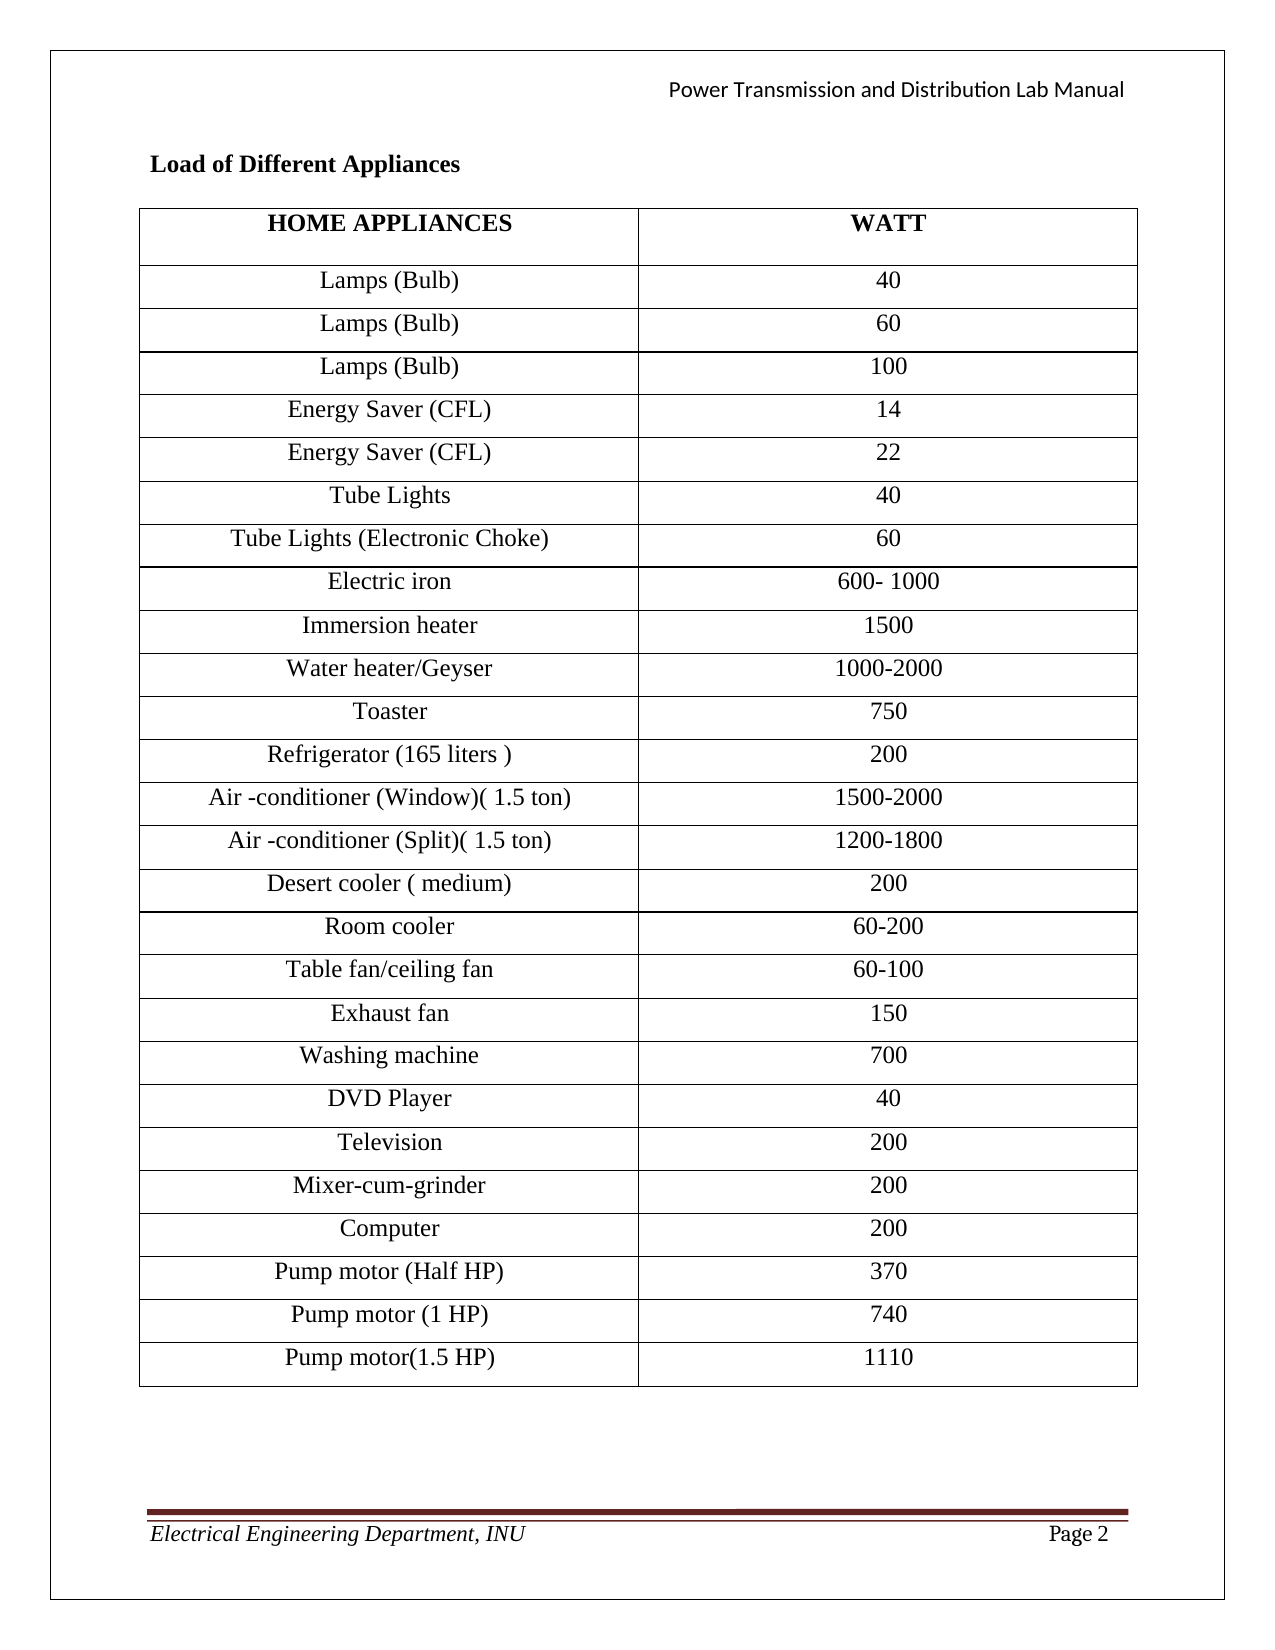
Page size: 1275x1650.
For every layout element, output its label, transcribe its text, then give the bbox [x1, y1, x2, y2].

table_cell Tube Lights (Electronic Choke) [140, 525, 638, 566]
table_cell Toaster [140, 697, 638, 739]
table_cell 1000-2000 [639, 654, 1137, 696]
table_cell Room cooler [140, 913, 638, 954]
table_cell Mixer-cum-grinder [140, 1171, 638, 1213]
table_header WATT [639, 209, 1137, 265]
table_header HOME APPLIANCES [140, 209, 638, 265]
table_cell Water heater/Geyser [140, 654, 638, 696]
table_cell 150 [639, 999, 1137, 1041]
table_cell Tube Lights [140, 482, 638, 523]
table_cell 200 [639, 1128, 1137, 1170]
table_cell Lamps (Bulb) [140, 266, 638, 308]
table_cell Energy Saver (CFL) [140, 438, 638, 481]
table_cell 40 [639, 1085, 1137, 1127]
table_cell Air -conditioner (Split)( 1.5 ton) [140, 826, 638, 868]
table_cell 1500-2000 [639, 783, 1137, 825]
table_cell Pump motor (Half HP) [140, 1257, 638, 1299]
table_cell Table fan/ceiling fan [140, 955, 638, 998]
table_cell 60-100 [639, 955, 1137, 998]
text Power Transmission and Distribution Lab Manual [669, 75, 1150, 103]
table_cell Desert cooler ( medium) [140, 870, 638, 911]
table_cell 1200-1800 [639, 826, 1137, 868]
table_cell Pump motor(1.5 HP) [140, 1343, 638, 1386]
table_cell Washing machine [140, 1042, 638, 1083]
table_cell Television [140, 1128, 638, 1170]
table_cell 1110 [639, 1343, 1137, 1386]
table_cell Refrigerator (165 liters ) [140, 740, 638, 782]
table_cell 200 [639, 1214, 1137, 1256]
table_cell DVD Player [140, 1085, 638, 1127]
table_cell 1500 [639, 611, 1137, 653]
table_cell 370 [639, 1257, 1137, 1299]
table_cell Lamps (Bulb) [140, 353, 638, 394]
table_cell 750 [639, 697, 1137, 739]
table_cell 100 [639, 353, 1137, 394]
table_cell 60 [639, 309, 1137, 351]
table_cell 60-200 [639, 913, 1137, 954]
table_cell 700 [639, 1042, 1137, 1083]
subtitle Load of Different Appliances [150, 149, 1150, 178]
table_cell 22 [639, 438, 1137, 481]
table_cell 60 [639, 525, 1137, 566]
table_cell Air -conditioner (Window)( 1.5 ton) [140, 783, 638, 825]
table_cell Immersion heater [140, 611, 638, 653]
table_cell 200 [639, 1171, 1137, 1213]
table_cell Electric iron [140, 568, 638, 610]
table_cell 40 [639, 482, 1137, 523]
table_cell 200 [639, 870, 1137, 911]
table_cell Pump motor (1 HP) [140, 1300, 638, 1342]
table_cell 14 [639, 395, 1137, 437]
table_cell 600- 1000 [639, 568, 1137, 610]
table_cell Energy Saver (CFL) [140, 395, 638, 437]
table_cell 740 [639, 1300, 1137, 1342]
table_cell Computer [140, 1214, 638, 1256]
table_cell 40 [639, 266, 1137, 308]
table_cell Lamps (Bulb) [140, 309, 638, 351]
table_cell Exhaust fan [140, 999, 638, 1041]
table_cell 200 [639, 740, 1137, 782]
